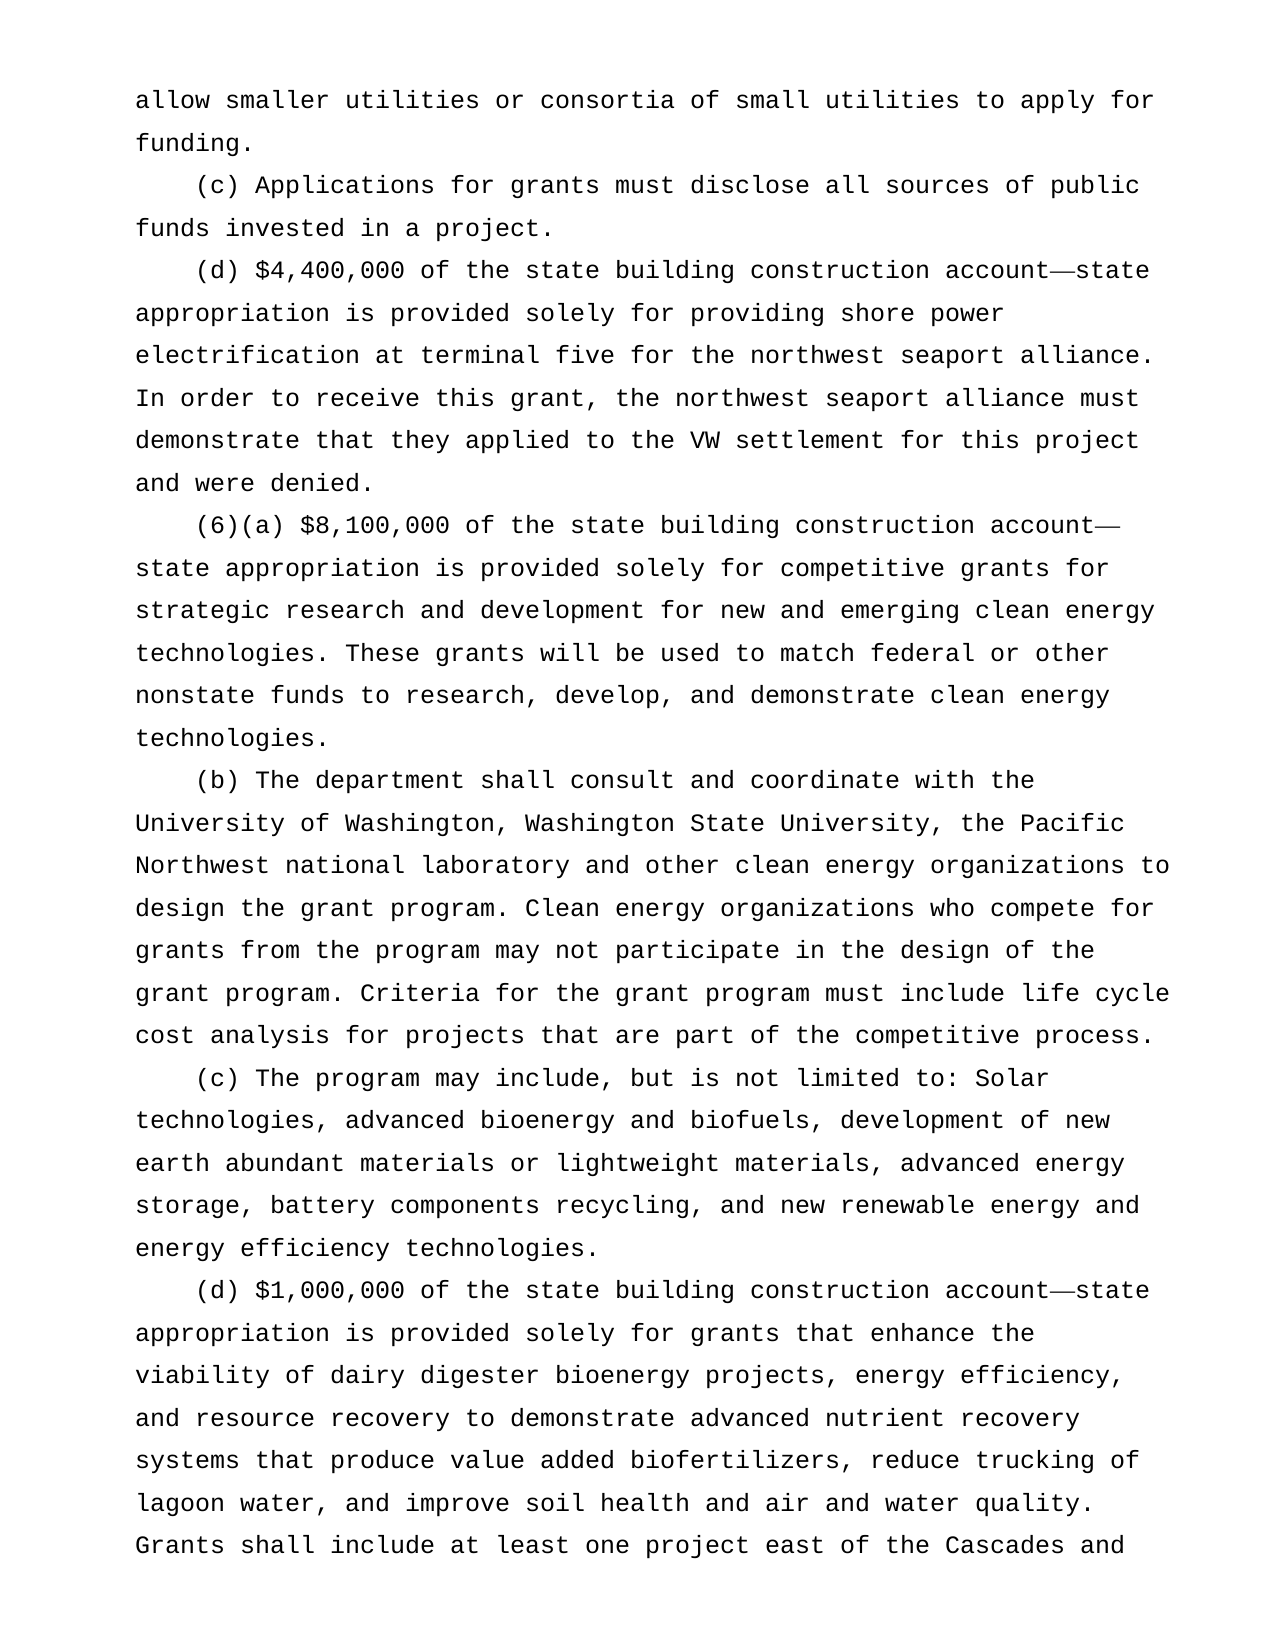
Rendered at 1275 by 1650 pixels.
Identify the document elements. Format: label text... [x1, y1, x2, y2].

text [135, 75, 1170, 160]
text (c) Applications for grants must disclose all sources of public funds invested in a project. [135, 160, 1170, 245]
text (b) The department shall consult and coordinate with the University of Washington, Washington State University, the Pacific Northwest national laboratory and other clean energy organizations to design the grant program. Clean energy organizations who compete for grants from the program may not participate in the design of the grant program. Criteria for the grant program must include life cycle cost analysis for projects that are part of the competitive process. [135, 755, 1170, 1052]
text (d) $4,400,000 of the state building construction account—state appropriation is provided solely for providing shore power electrification at terminal five for the northwest seaport alliance. In order to receive this grant, the northwest seaport alliance must demonstrate that they applied to the VW settlement for this project and were denied. [135, 245, 1170, 500]
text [135, 1265, 1170, 1562]
text (6)(a) $8,100,000 of the state building construction account—state appropriation is provided solely for competitive grants for strategic research and development for new and emerging clean energy technologies. These grants will be used to match federal or other nonstate funds to research, develop, and demonstrate clean energy technologies. [135, 500, 1170, 755]
text (c) The program may include, but is not limited to: Solar technologies, advanced bioenergy and biofuels, development of new earth abundant materials or lightweight materials, advanced energy storage, battery components recycling, and new renewable energy and energy efficiency technologies. [135, 1052, 1170, 1265]
